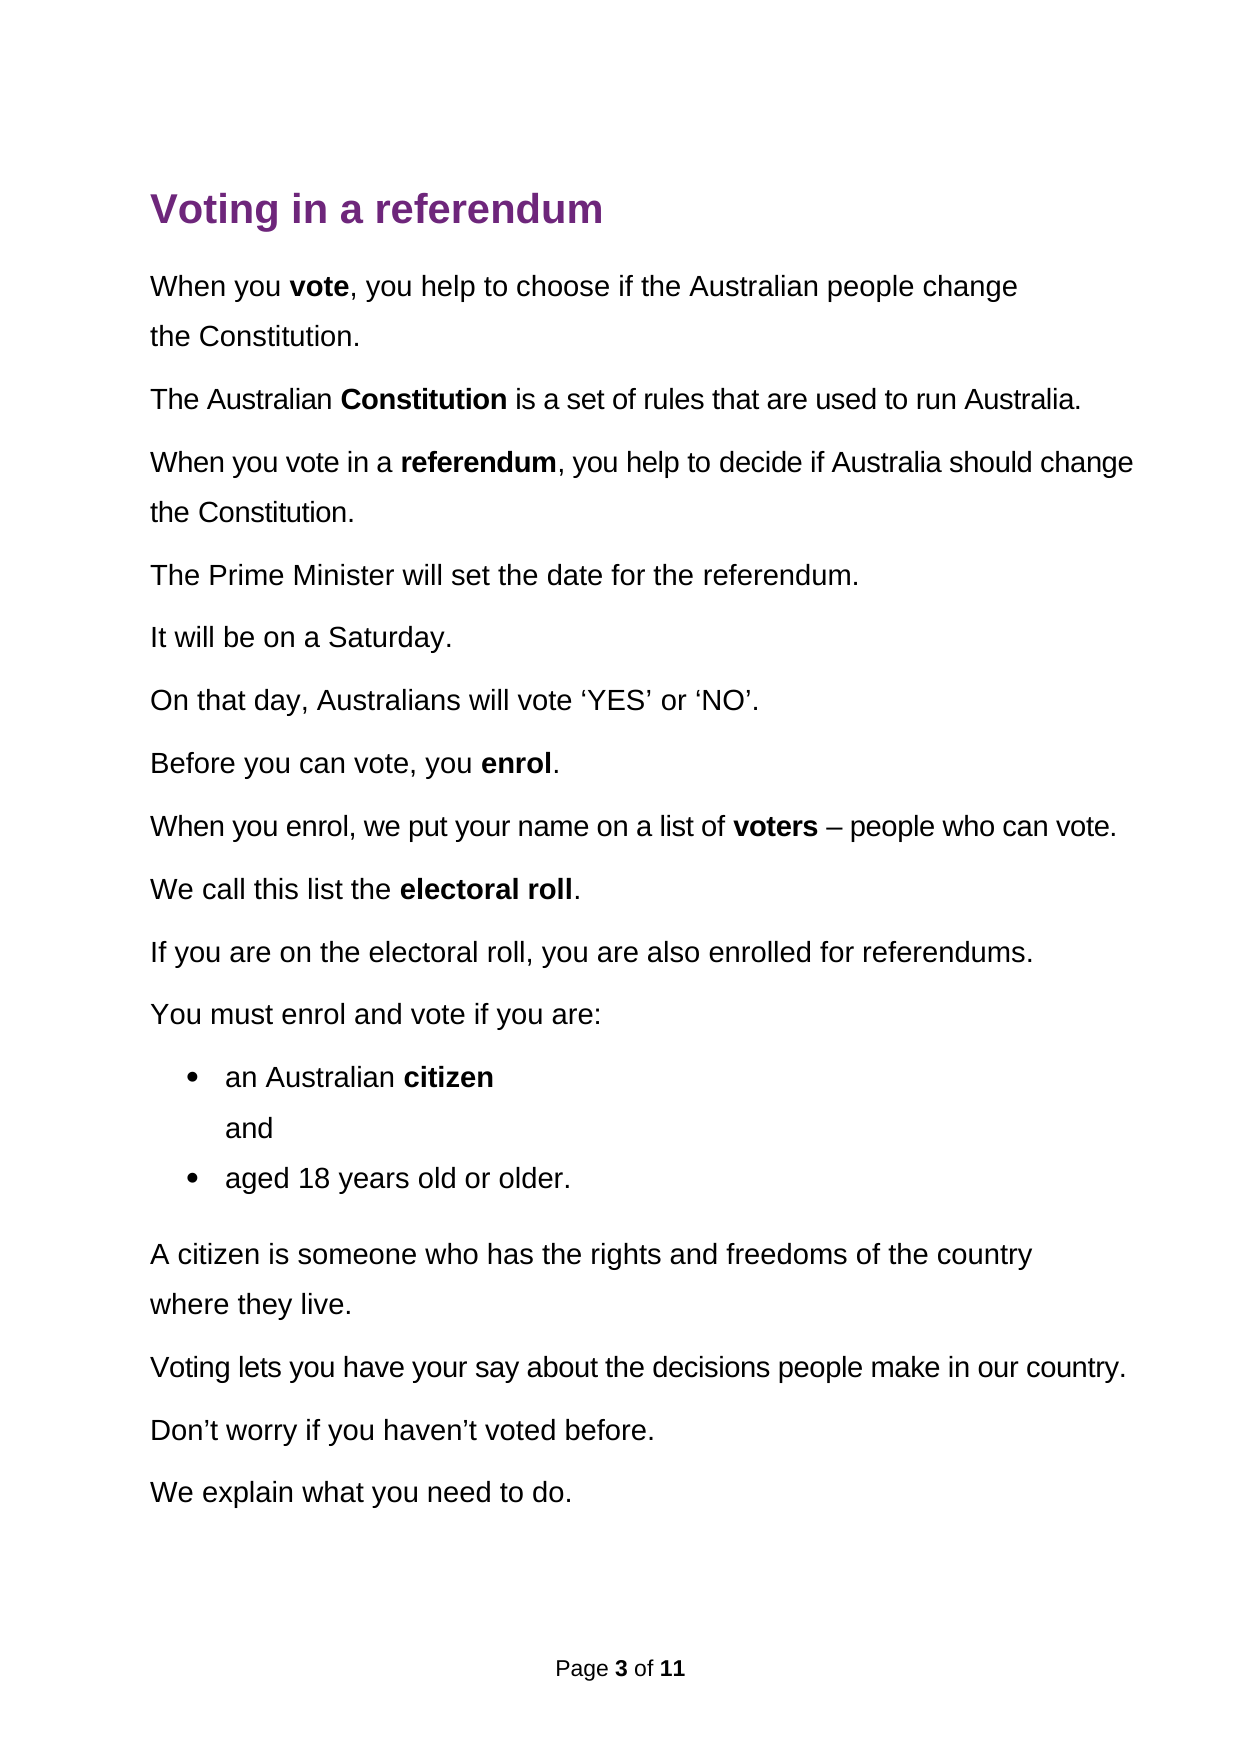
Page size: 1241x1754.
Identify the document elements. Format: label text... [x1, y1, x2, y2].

text Before you can vote, you enrol. [150, 746, 1090, 780]
text When you vote, you help to choose if the Australian people change the Constitution. [150, 269, 1090, 352]
text We call this list the electoral roll. [150, 872, 1090, 905]
text A citizen is someone who has the rights and freedoms of the country where they live. [150, 1237, 1090, 1321]
text When you enrol, we put your name on a list of voters – people who can vote. [150, 809, 1120, 842]
text Voting lets you have your say about the decisions people make in our country. [150, 1350, 1132, 1383]
list aged 18 years old or older. [187, 1161, 1090, 1195]
list an Australian citizen [187, 1060, 1090, 1094]
text The Prime Minister will set the date for the referendum. [150, 558, 1090, 591]
subtitle Voting in a referendum [150, 184, 1090, 232]
list and [225, 1111, 1090, 1144]
text Don’t worry if you haven’t voted before. [150, 1413, 1090, 1446]
text When you vote in a referendum, you help to decide if Australia should change the Constitution. [150, 444, 1137, 528]
text You must enrol and vote if you are: [150, 997, 1090, 1031]
text On that day, Australians will vote ‘YES’ or ‘NO’. [150, 683, 1090, 717]
text We explain what you need to do. [150, 1476, 1090, 1509]
text If you are on the electoral roll, you are also enrolled for referendums. [150, 934, 1090, 968]
text The Australian Constitution is a set of rules that are used to run Australia. [150, 382, 1090, 415]
text It will be on a Saturday. [150, 621, 1090, 654]
